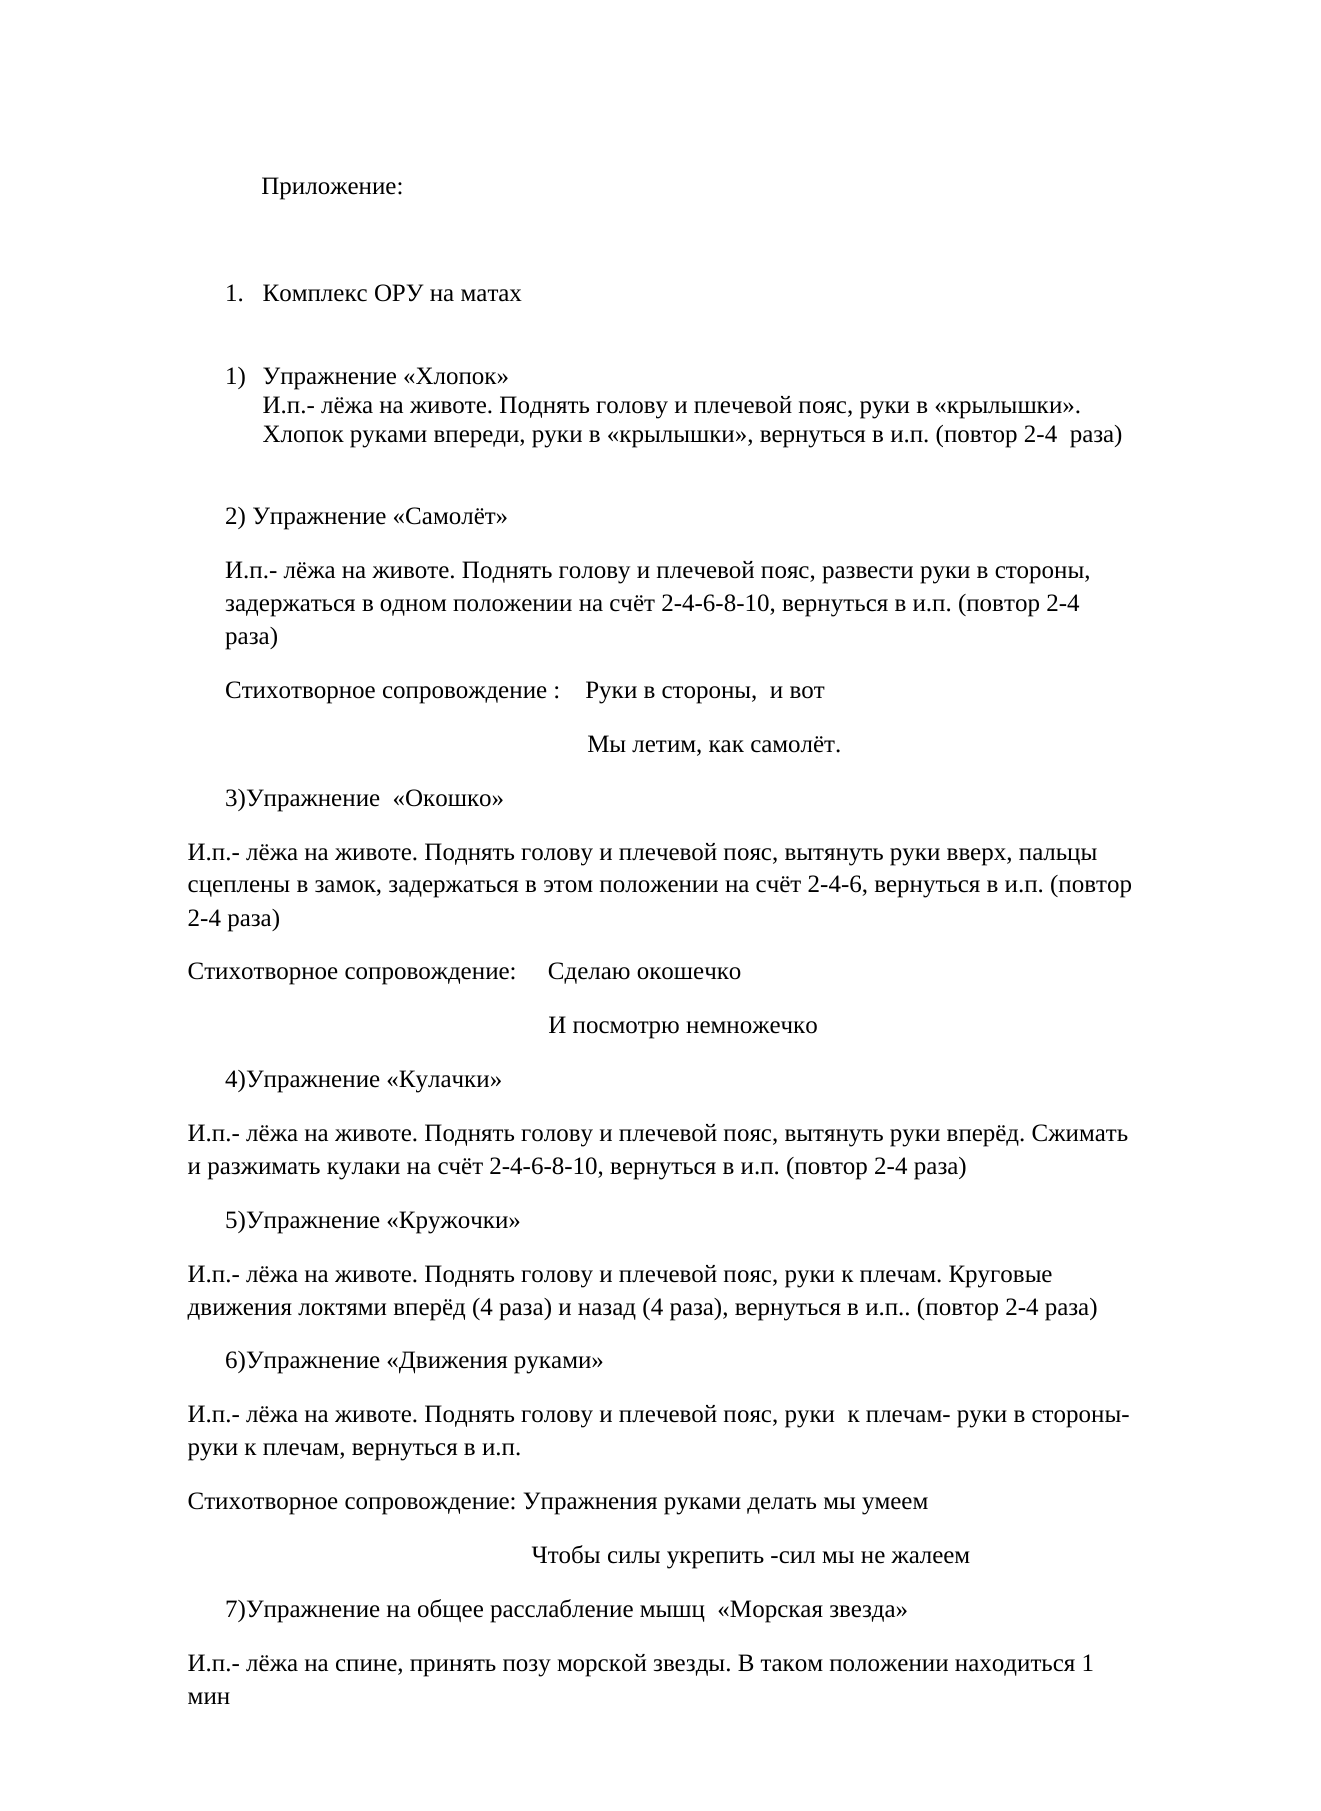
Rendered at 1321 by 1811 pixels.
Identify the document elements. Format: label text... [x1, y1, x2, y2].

text 5)Упражнение «Кружочки» [225, 1205, 1133, 1234]
text И.п.- лёжа на животе. Поднять голову и плечевой пояс, руки к плечам. Круговые движения локтями вперёд (4 раза) и назад (4 раза), вернуться в и.п.. (повтор 2-4 раза) [187, 1259, 1133, 1321]
text И.п.- лёжа на животе. Поднять голову и плечевой пояс, вытянуть руки вперёд. Сжимать и разжимать кулаки на счёт 2-4-6-8-10, вернуться в и.п. (повтор 2-4 раза) [187, 1118, 1133, 1180]
text 4)Упражнение «Кулачки» [225, 1064, 1133, 1093]
text 3)Упражнение «Окошко» [225, 783, 1133, 811]
list И.п.- лёжа на животе. Поднять голову и плечевой пояс, руки в «крылышки». Хлопок руками впереди, руки в «крылышки», вернуться в и.п. (повтор 2-4 раза) [262, 390, 1133, 447]
text И посмотрю немножечко [187, 1010, 1133, 1039]
text И.п.- лёжа на животе. Поднять голову и плечевой пояс, вытянуть руки вверх, пальцы сцеплены в замок, задержаться в этом положении на счёт 2-4-6, вернуться в и.п. (повтор 2-4 раза) [187, 837, 1133, 931]
text И.п.- лёжа на спине, принять позу морской звезды. В таком положении находиться 1 мин [187, 1648, 1133, 1710]
list Комплекс ОРУ на матах [225, 278, 1133, 307]
list Упражнение «Хлопок» [225, 361, 1133, 390]
text И.п.- лёжа на животе. Поднять голову и плечевой пояс, руки к плечам- руки в стороны-руки к плечам, вернуться в и.п. [187, 1399, 1133, 1461]
text Чтобы силы укрепить -сил мы не жалеем [187, 1540, 1133, 1569]
text Приложение: [187, 171, 1133, 199]
text 7)Упражнение на общее расслабление мышц «Морская звезда» [225, 1594, 1133, 1623]
text И.п.- лёжа на животе. Поднять голову и плечевой пояс, развести руки в стороны, задержаться в одном положении на счёт 2-4-6-8-10, вернуться в и.п. (повтор 2-4 раза) [225, 555, 1133, 650]
text 6)Упражнение «Движения руками» [225, 1346, 1133, 1374]
text Стихотворное сопровождение: Упражнения руками делать мы умеем [187, 1486, 1133, 1515]
text Стихотворное сопровождение: Сделаю окошечко [187, 956, 1133, 985]
text 2) Упражнение «Самолёт» [225, 501, 1133, 530]
text Стихотворное сопровождение : Руки в стороны, и вот [225, 675, 1133, 704]
text Мы летим, как самолёт. [225, 729, 1133, 758]
